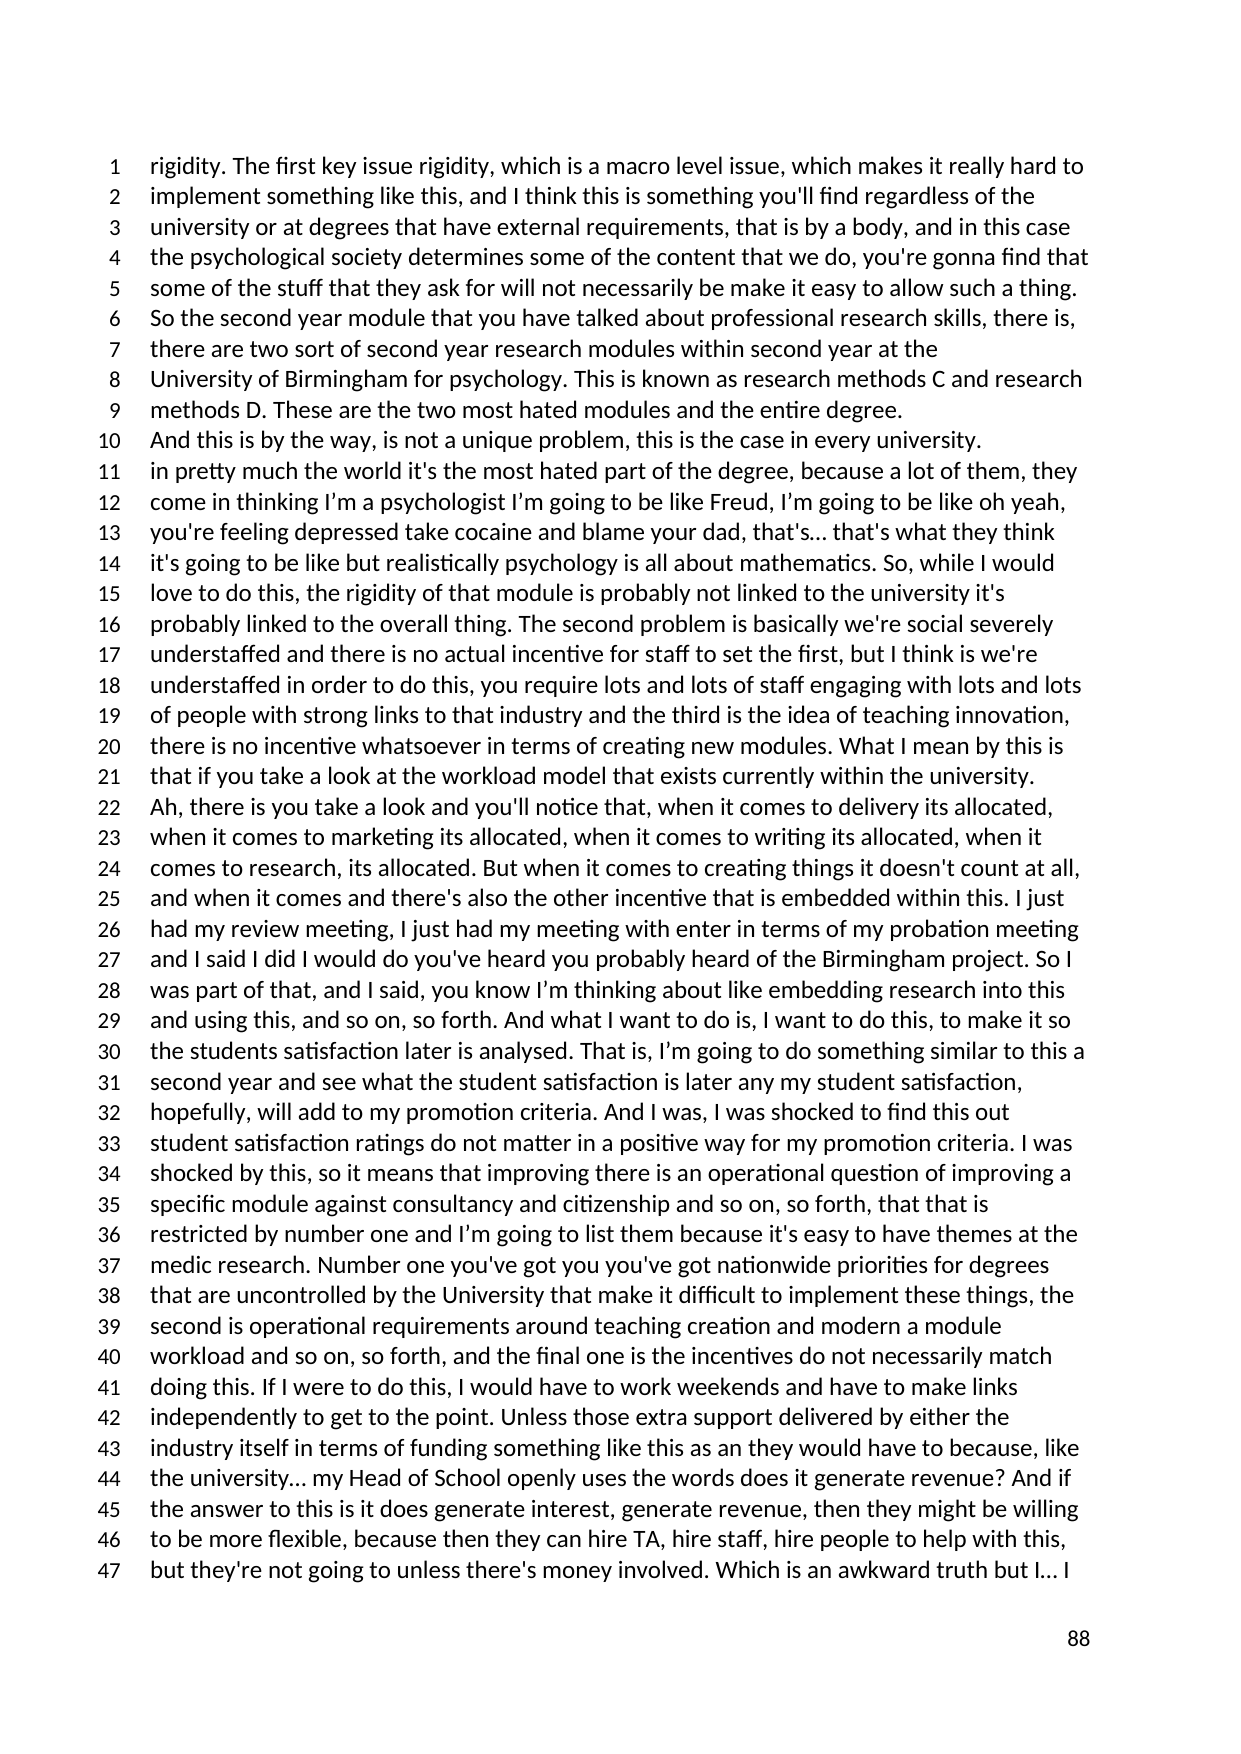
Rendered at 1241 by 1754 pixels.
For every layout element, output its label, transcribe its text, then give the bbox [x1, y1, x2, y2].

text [150, 791, 1090, 1584]
text in pretty much the world it's the most hated part of the degree, because a lot of them, they come in thinking I’m a psychologist I’m going to be like Freud, I’m going to be like oh yeah, you're feeling depressed take cocaine and blame your dad, that's… that's what they think it's going to be like but realistically psychology is all about mathematics. So, while I would love to do this, the rigidity of that module is probably not linked to the university it's probably linked to the overall thing. The second problem is basically we're social severely understaffed and there is no actual incentive for staff to set the first, but I think is we're understaffed in order to do this, you require lots and lots of staff engaging with lots and lots of people with strong links to that industry and the third is the idea of teaching innovation, there is no incentive whatsoever in terms of creating new modules. What I mean by this is that if you take a look at the workload model that exists currently within the university. [150, 455, 1090, 791]
text So the second year module that you have talked about professional research skills, there is, there are two sort of second year research modules within second year at the [150, 303, 1090, 364]
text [150, 150, 1090, 303]
text And this is by the way, is not a unique problem, this is the case in every university. [150, 425, 1090, 455]
text University of Birmingham for psychology. This is known as research methods C and research methods D. These are the two most hated modules and the entire degree. [150, 364, 1090, 425]
